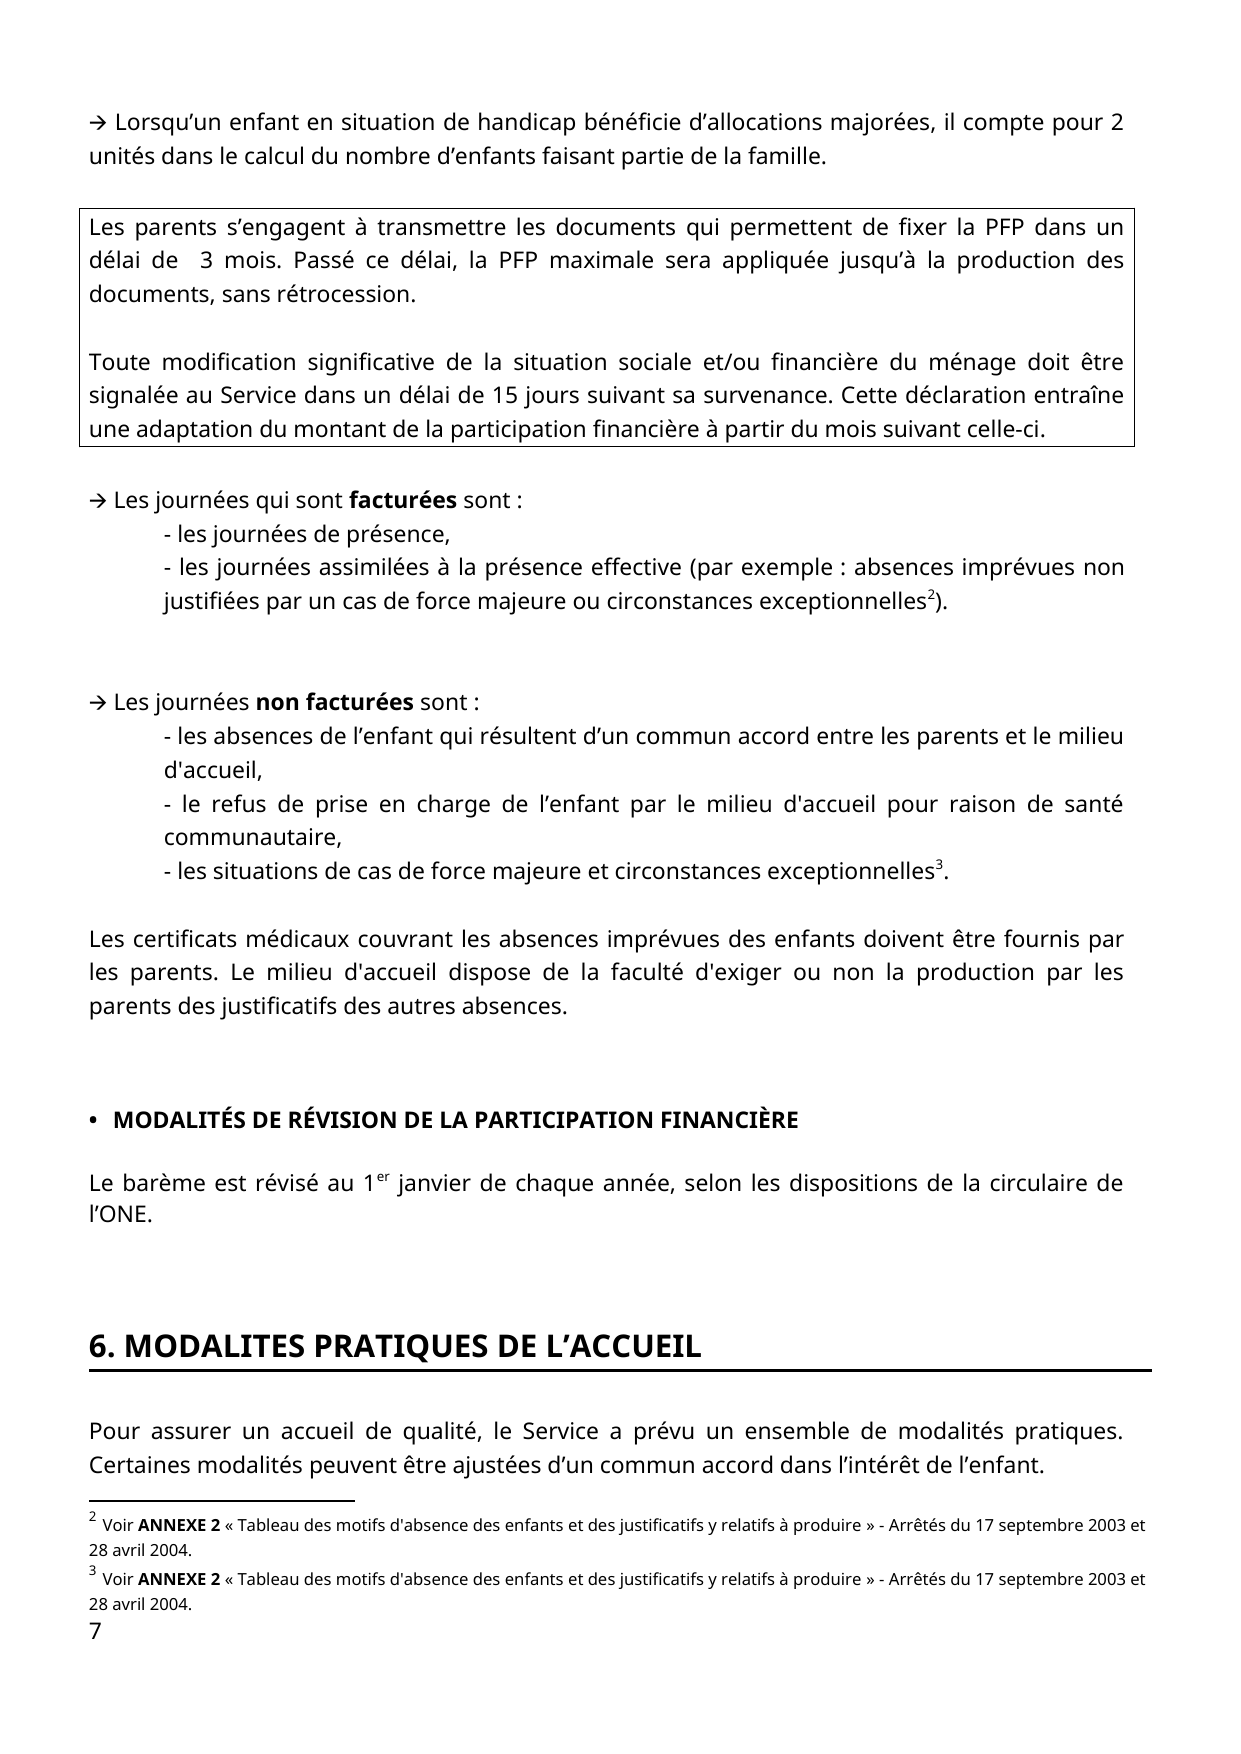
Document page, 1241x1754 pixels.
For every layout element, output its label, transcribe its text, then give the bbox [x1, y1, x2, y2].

text Le barème est révisé au 1er janvier de chaque année, selon les dispositions de la circulaire de l’ONE. [89, 1167, 1125, 1230]
text Toute modification significative de la situation sociale et/ou financière du ménage doit être signalée au Service dans un délai de 15 jours suivant sa survenance. Cette déclaration entraîne une adaptation du montant de la participation financière à partir du mois suivant celle-ci. [80, 342, 1134, 446]
text 🡪 Les journées non facturées sont : [89, 686, 1125, 717]
text 🡪 Les journées qui sont facturées sont : [89, 484, 1125, 515]
text Pour assurer un accueil de qualité, le Service a prévu un ensemble de modalités pratiques. Certaines modalités peuvent être ajustées d’un commun accord dans l’intérêt de l’enfant. [89, 1415, 1125, 1480]
subtitle 6. MODALITES PRATIQUES DE L’ACCUEIL [89, 1324, 1152, 1369]
text Les certificats médicaux couvrant les absences imprévues des enfants doivent être fournis par les parents. Le milieu d'accueil dispose de la faculté d'exiger ou non la production par les parents des justificatifs des autres absences. [89, 922, 1125, 1021]
text - les journées assimilées à la présence effective (par exemple : absences imprévues non justifiées par un cas de force majeure ou circonstances exceptionnelles). [164, 551, 1125, 616]
text 🡪 Lorsqu’un enfant en situation de handicap bénéficie d’allocations majorées, il compte pour 2 unités dans le calcul du nombre d’enfants faisant partie de la famille. [89, 106, 1125, 171]
text - les absences de l’enfant qui résultent d’un commun accord entre les parents et le milieu d'accueil, [164, 720, 1125, 785]
text - les situations de cas de force majeure et circonstances exceptionnelles. [89, 855, 1125, 886]
list MODALITÉS DE RÉVISION DE LA PARTICIPATION FINANCIÈRE [89, 1104, 1125, 1136]
text - le refus de prise en charge de l’enfant par le milieu d'accueil pour raison de santé communautaire, [164, 787, 1125, 852]
text - les journées de présence, [89, 517, 1125, 549]
text Les parents s’engagent à transmettre les documents qui permettent de fixer la PFP dans un délai de 3 mois. Passé ce délai, la PFP maximale sera appliquée jusqu’à la production des documents, sans rétrocession. [80, 209, 1134, 309]
